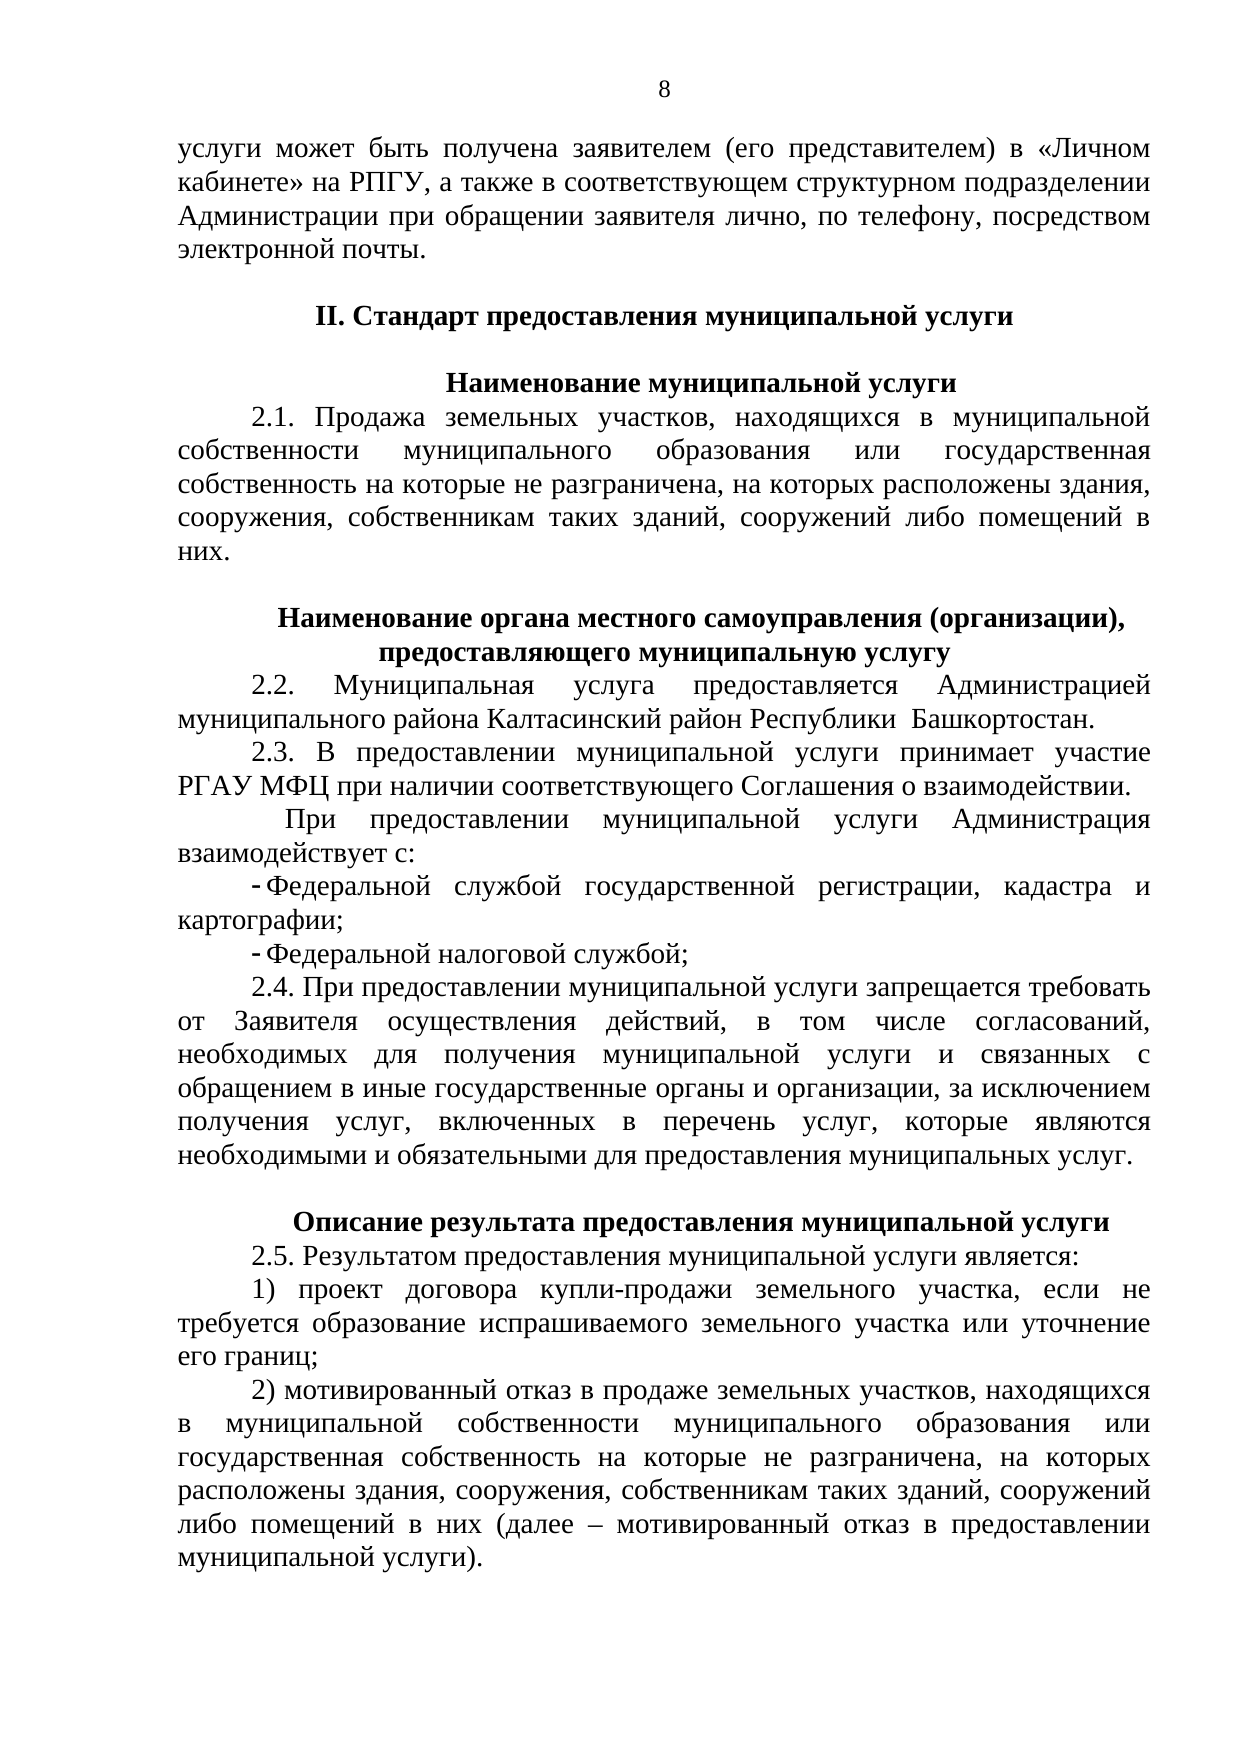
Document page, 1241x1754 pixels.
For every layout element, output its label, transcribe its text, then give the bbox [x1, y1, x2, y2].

text Наименование муниципальной услуги [177, 365, 1152, 399]
text 2) мотивированный отказ в продаже земельных участков, находящихся в муниципальной собственности муниципального образования или государственная собственность на которые не разграничена, на которых расположены здания, сооружения, собственникам таких зданий, сооружений либо помещений в них (далее – мотивированный отказ в предоставлении муниципальной услуги). [177, 1372, 1152, 1573]
text 2.2. Муниципальная услуга предоставляется Администрацией муниципального района Калтасинский район Республики Башкортостан. [177, 667, 1152, 734]
text Наименование органа местного самоуправления (организации), предоставляющего муниципальную услугу [177, 600, 1152, 667]
text 1) проект договора купли-продажи земельного участка, если не требуется образование испрашиваемого земельного участка или уточнение его границ; [177, 1271, 1152, 1372]
text При предоставлении муниципальной услуги Администрация взаимодействует с: [177, 801, 1152, 868]
text 2.1. Продажа земельных участков, находящихся в муниципальной собственности муниципального образования или государственная собственность на которые не разграничена, на которых расположены здания, сооружения, собственникам таких зданий, сооружений либо помещений в них. [177, 399, 1152, 567]
list Федеральной налоговой службой; [177, 936, 1152, 969]
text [177, 131, 1152, 265]
list Федеральной службой государственной регистрации, кадастра и картографии; [177, 868, 1152, 936]
text Описание результата предоставления муниципальной услуги [177, 1204, 1152, 1238]
text 2.3. В предоставлении муниципальной услуги принимает участие РГАУ МФЦ при наличии соответствующего Соглашения о взаимодействии. [177, 734, 1152, 801]
text II. Стандарт предоставления муниципальной услуги [177, 298, 1152, 332]
text 2.5. Результатом предоставления муниципальной услуги является: [177, 1238, 1152, 1271]
text 2.4. При предоставлении муниципальной услуги запрещается требовать от Заявителя осуществления действий, в том числе согласований, необходимых для получения муниципальной услуги и связанных с обращением в иные государственные органы и организации, за исключением получения услуг, включенных в перечень услуг, которые являются необходимыми и обязательными для предоставления муниципальных услуг. [177, 969, 1152, 1171]
